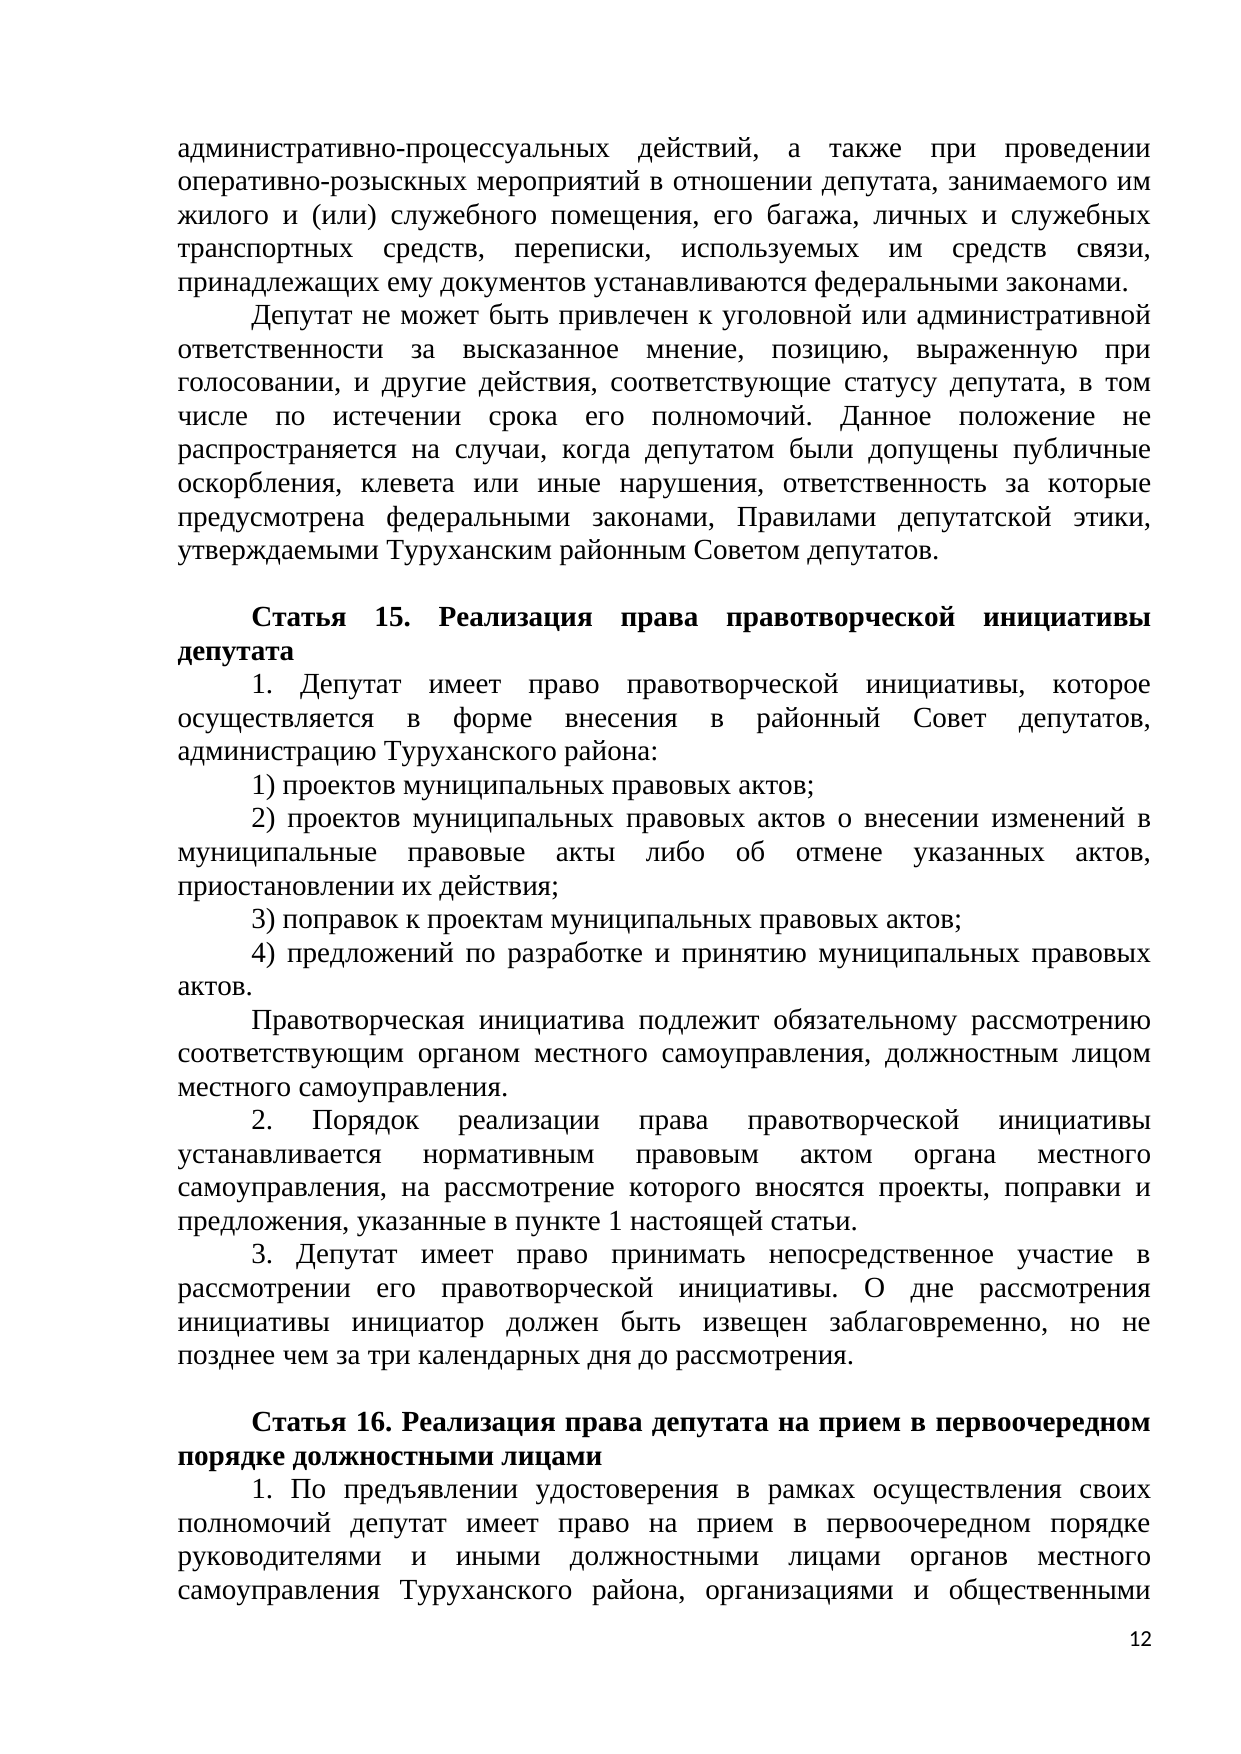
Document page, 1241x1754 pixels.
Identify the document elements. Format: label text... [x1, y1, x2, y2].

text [177, 1471, 1152, 1606]
text Правотворческая инициатива подлежит обязательному рассмотрению соответствующим органом местного самоуправления, должностным лицом местного самоуправления. [177, 1002, 1152, 1102]
text 2) проектов муниципальных правовых актов о внесении изменений в муниципальные правовые акты либо об отмене указанных актов, приостановлении их действия; [177, 801, 1152, 901]
text Статья 16. Реализация права депутата на прием в первоочередном порядке должностными лицами [177, 1404, 1152, 1471]
text 3. Депутат имеет право принимать непосредственное участие в рассмотрении его правотворческой инициативы. О дне рассмотрения инициативы инициатор должен быть извещен заблаговременно, но не позднее чем за три календарных дня до рассмотрения. [177, 1237, 1152, 1371]
text Депутат не может быть привлечен к уголовной или административной ответственности за высказанное мнение, позицию, выраженную при голосовании, и другие действия, соответствующие статусу депутата, в том числе по истечении срока его полномочий. Данное положение не распространяется на случаи, когда депутатом были допущены публичные оскорбления, клевета или иные нарушения, ответственность за которые предусмотрена федеральными законами, Правилами депутатской этики, утверждаемыми Туруханским районным Советом депутатов. [177, 297, 1152, 566]
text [177, 130, 1152, 297]
text 1) проектов муниципальных правовых актов; [177, 767, 1152, 801]
text 2. Порядок реализации права правотворческой инициативы устанавливается нормативным правовым актом органа местного самоуправления, на рассмотрение которого вносятся проекты, поправки и предложения, указанные в пункте 1 настоящей статьи. [177, 1102, 1152, 1237]
text 4) предложений по разработке и принятию муниципальных правовых актов. [177, 935, 1152, 1002]
text 1. Депутат имеет право правотворческой инициативы, которое осуществляется в форме внесения в районный Совет депутатов, администрацию Туруханского района: [177, 666, 1152, 767]
text Статья 15. Реализация права правотворческой инициативы депутата [177, 599, 1152, 666]
text 3) поправок к проектам муниципальных правовых актов; [177, 901, 1152, 935]
